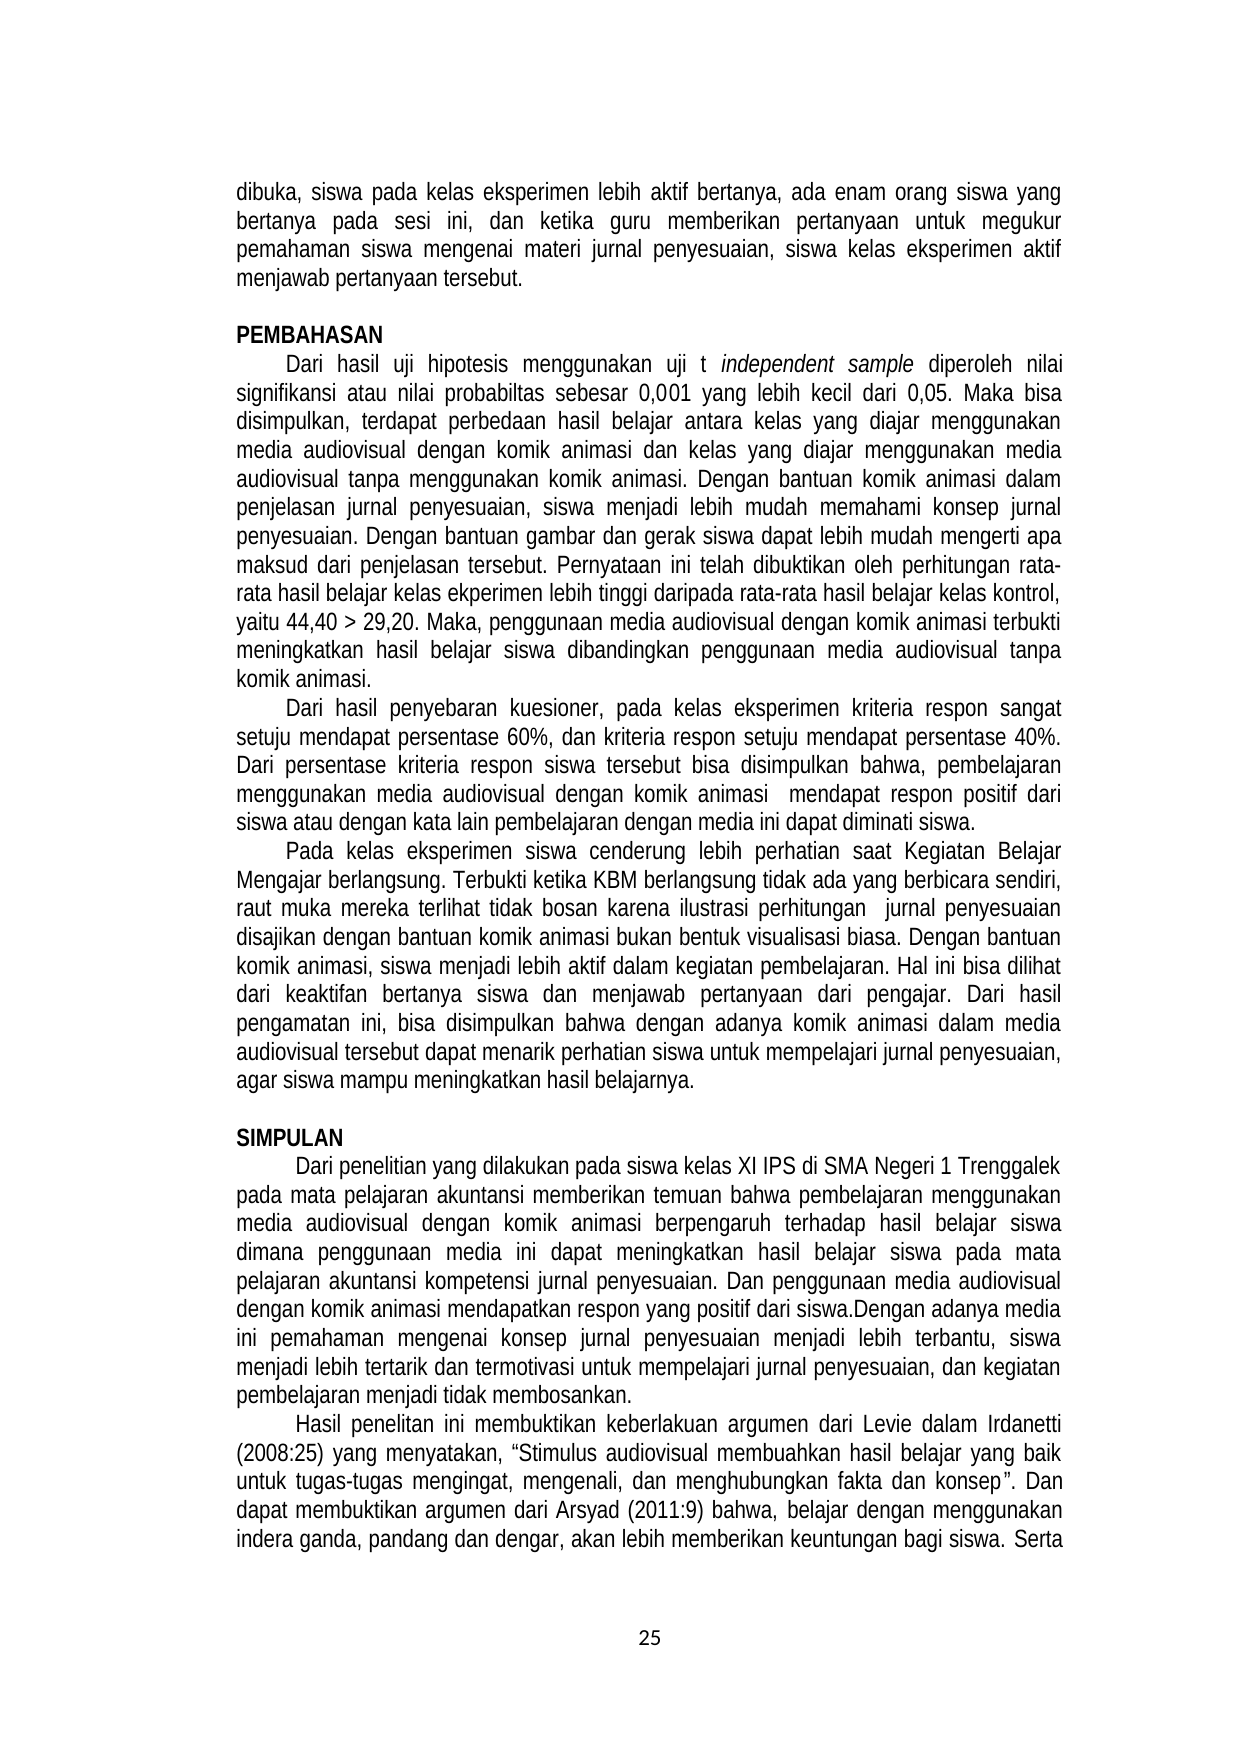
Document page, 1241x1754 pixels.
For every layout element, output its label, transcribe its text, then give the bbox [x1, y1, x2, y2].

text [236, 177, 1063, 292]
list SIMPULAN [236, 1122, 1063, 1151]
list Dari hasil uji hipotesis menggunakan uji t independent sample diperoleh nilai signifikansi atau nilai probabiltas sebesar 0,001 yang lebih kecil dari 0,05. Maka bisa disimpulkan, terdapat perbedaan hasil belajar antara kelas yang diajar menggunakan media audiovisual dengan komik animasi dan kelas yang diajar menggunakan media audiovisual tanpa menggunakan komik animasi. Dengan bantuan komik animasi dalam penjelasan jurnal penyesuaian, siswa menjadi lebih mudah memahami konsep jurnal penyesuaian. Dengan bantuan gambar dan gerak siswa dapat lebih mudah mengerti apa maksud dari penjelasan tersebut. Pernyataan ini telah dibuktikan oleh perhitungan rata-rata hasil belajar kelas ekperimen lebih tinggi daripada rata-rata hasil belajar kelas kontrol, yaitu 44,40 > 29,20. Maka, penggunaan media audiovisual dengan komik animasi terbukti meningkatkan hasil belajar siswa dibandingkan penggunaan media audiovisual tanpa komik animasi. [236, 349, 1063, 693]
list Pada kelas eksperimen siswa cenderung lebih perhatian saat Kegiatan Belajar Mengajar berlangsung. Terbukti ketika KBM berlangsung tidak ada yang berbicara sendiri, raut muka mereka terlihat tidak bosan karena ilustrasi perhitungan jurnal penyesuaian disajikan dengan bantuan komik animasi bukan bentuk visualisasi biasa. Dengan bantuan komik animasi, siswa menjadi lebih aktif dalam kegiatan pembelajaran. Hal ini bisa dilihat dari keaktifan bertanya siswa dan menjawab pertanyaan dari pengajar. Dari hasil pengamatan ini, bisa disimpulkan bahwa dengan adanya komik animasi dalam media audiovisual tersebut dapat menarik perhatian siswa untuk mempelajari jurnal penyesuaian, agar siswa mampu meningkatkan hasil belajarnya. [236, 836, 1063, 1094]
list Dari hasil penyebaran kuesioner, pada kelas eksperimen kriteria respon sangat setuju mendapat persentase 60%, dan kriteria respon setuju mendapat persentase 40%. Dari persentase kriteria respon siswa tersebut bisa disimpulkan bahwa, pembelajaran menggunakan media audiovisual dengan komik animasi mendapat respon positif dari siswa atau dengan kata lain pembelajaran dengan media ini dapat diminati siswa. [236, 693, 1063, 836]
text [236, 1409, 1063, 1552]
text PEMBAHASAN [236, 320, 1063, 349]
text Dari penelitian yang dilakukan pada siswa kelas XI IPS di SMA Negeri 1 Trenggalek pada mata pelajaran akuntansi memberikan temuan bahwa pembelajaran menggunakan media audiovisual dengan komik animasi berpengaruh terhadap hasil belajar siswa dimana penggunaan media ini dapat meningkatkan hasil belajar siswa pada mata pelajaran akuntansi kompetensi jurnal penyesuaian. Dan penggunaan media audiovisual dengan komik animasi mendapatkan respon yang positif dari siswa.Dengan adanya media ini pemahaman mengenai konsep jurnal penyesuaian menjadi lebih terbantu, siswa menjadi lebih tertarik dan termotivasi untuk mempelajari jurnal penyesuaian, dan kegiatan pembelajaran menjadi tidak membosankan. [236, 1151, 1063, 1409]
